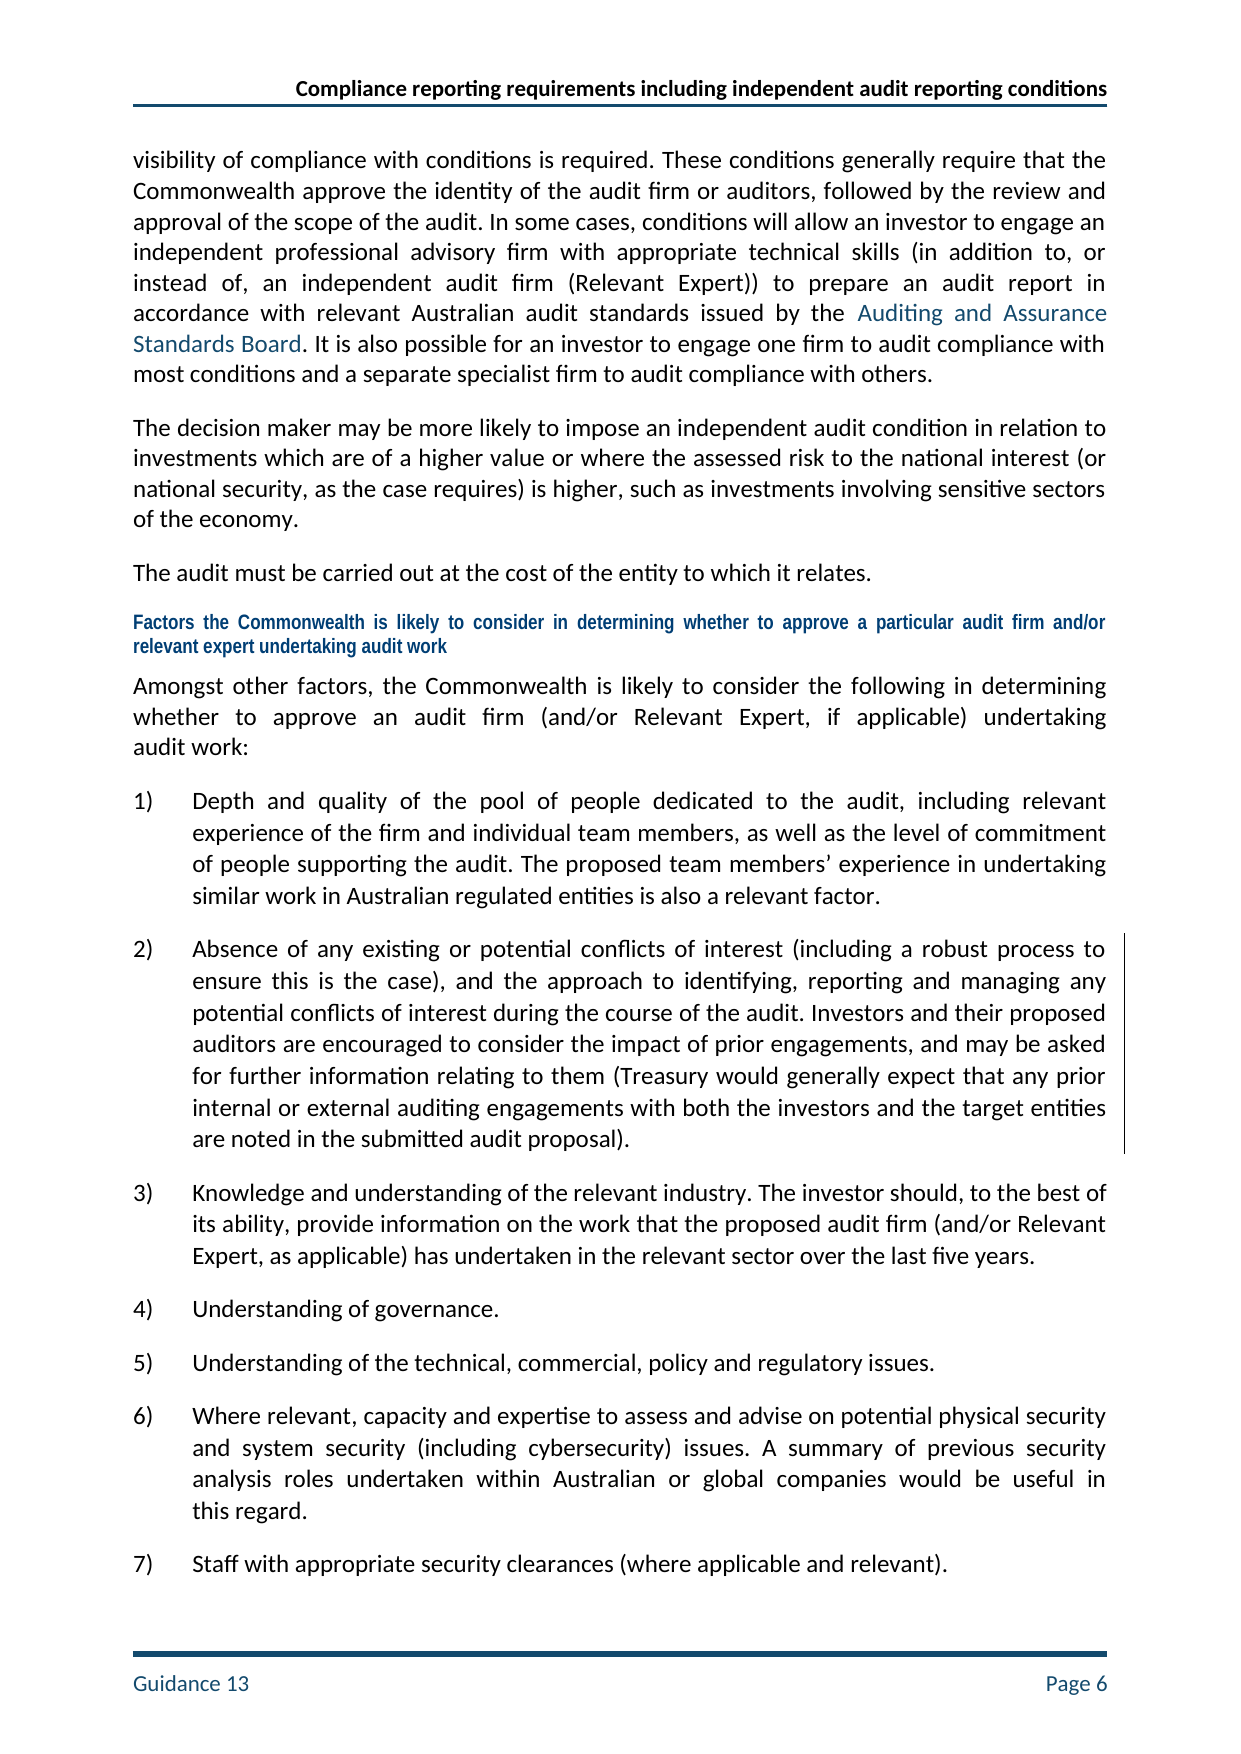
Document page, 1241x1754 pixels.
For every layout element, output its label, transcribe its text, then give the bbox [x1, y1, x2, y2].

list Knowledge and understanding of the relevant industry. The investor should, to the best of its ability, provide information on the work that the proposed audit firm (and/or Relevant Expert, as applicable) has undertaken in the relevant sector over the last five years. [133, 1177, 1107, 1271]
list Understanding of governance. [133, 1293, 1107, 1324]
text The audit must be carried out at the cost of the entity to which it relates. [133, 557, 1107, 587]
list Understanding of the technical, commercial, policy and regulatory issues. [133, 1347, 1107, 1377]
list Depth and quality of the pool of people dedicated to the audit, including relevant experience of the firm and individual team members, as well as the level of commitment of people supporting the audit. The proposed team members’ experience in undertaking similar work in Australian regulated entities is also a relevant factor. [133, 785, 1107, 911]
subtitle Factors the Commonwealth is likely to consider in determining whether to approve a particular audit firm and/or relevant expert undertaking audit work [133, 610, 1107, 658]
text The decision maker may be more likely to impose an independent audit condition in relation to investments which are of a higher value or where the assessed risk to the national interest (or national security, as the case requires) is higher, such as investments involving sensitive sectors of the economy. [133, 412, 1107, 534]
list Staff with appropriate security clearances (where applicable and relevant). [133, 1548, 1107, 1579]
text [133, 144, 1107, 389]
text Amongst other factors, the Commonwealth is likely to consider the following in determining whether to approve an audit firm (and/or Relevant Expert, if applicable) undertaking audit work: [133, 671, 1107, 762]
list Absence of any existing or potential conflicts of interest (including a robust process to ensure this is the case), and the approach to identifying, reporting and managing any potential conflicts of interest during the course of the audit. Investors and their proposed auditors are encouraged to consider the impact of prior engagements, and may be asked for further information relating to them (Treasury would generally expect that any prior internal or external auditing engagements with both the investors and the target entities are noted in the submitted audit proposal). [133, 933, 1124, 1154]
list Where relevant, capacity and expertise to assess and advise on potential physical security and system security (including cybersecurity) issues. A summary of previous security analysis roles undertaken within Australian or global companies would be useful in this regard. [133, 1400, 1107, 1526]
